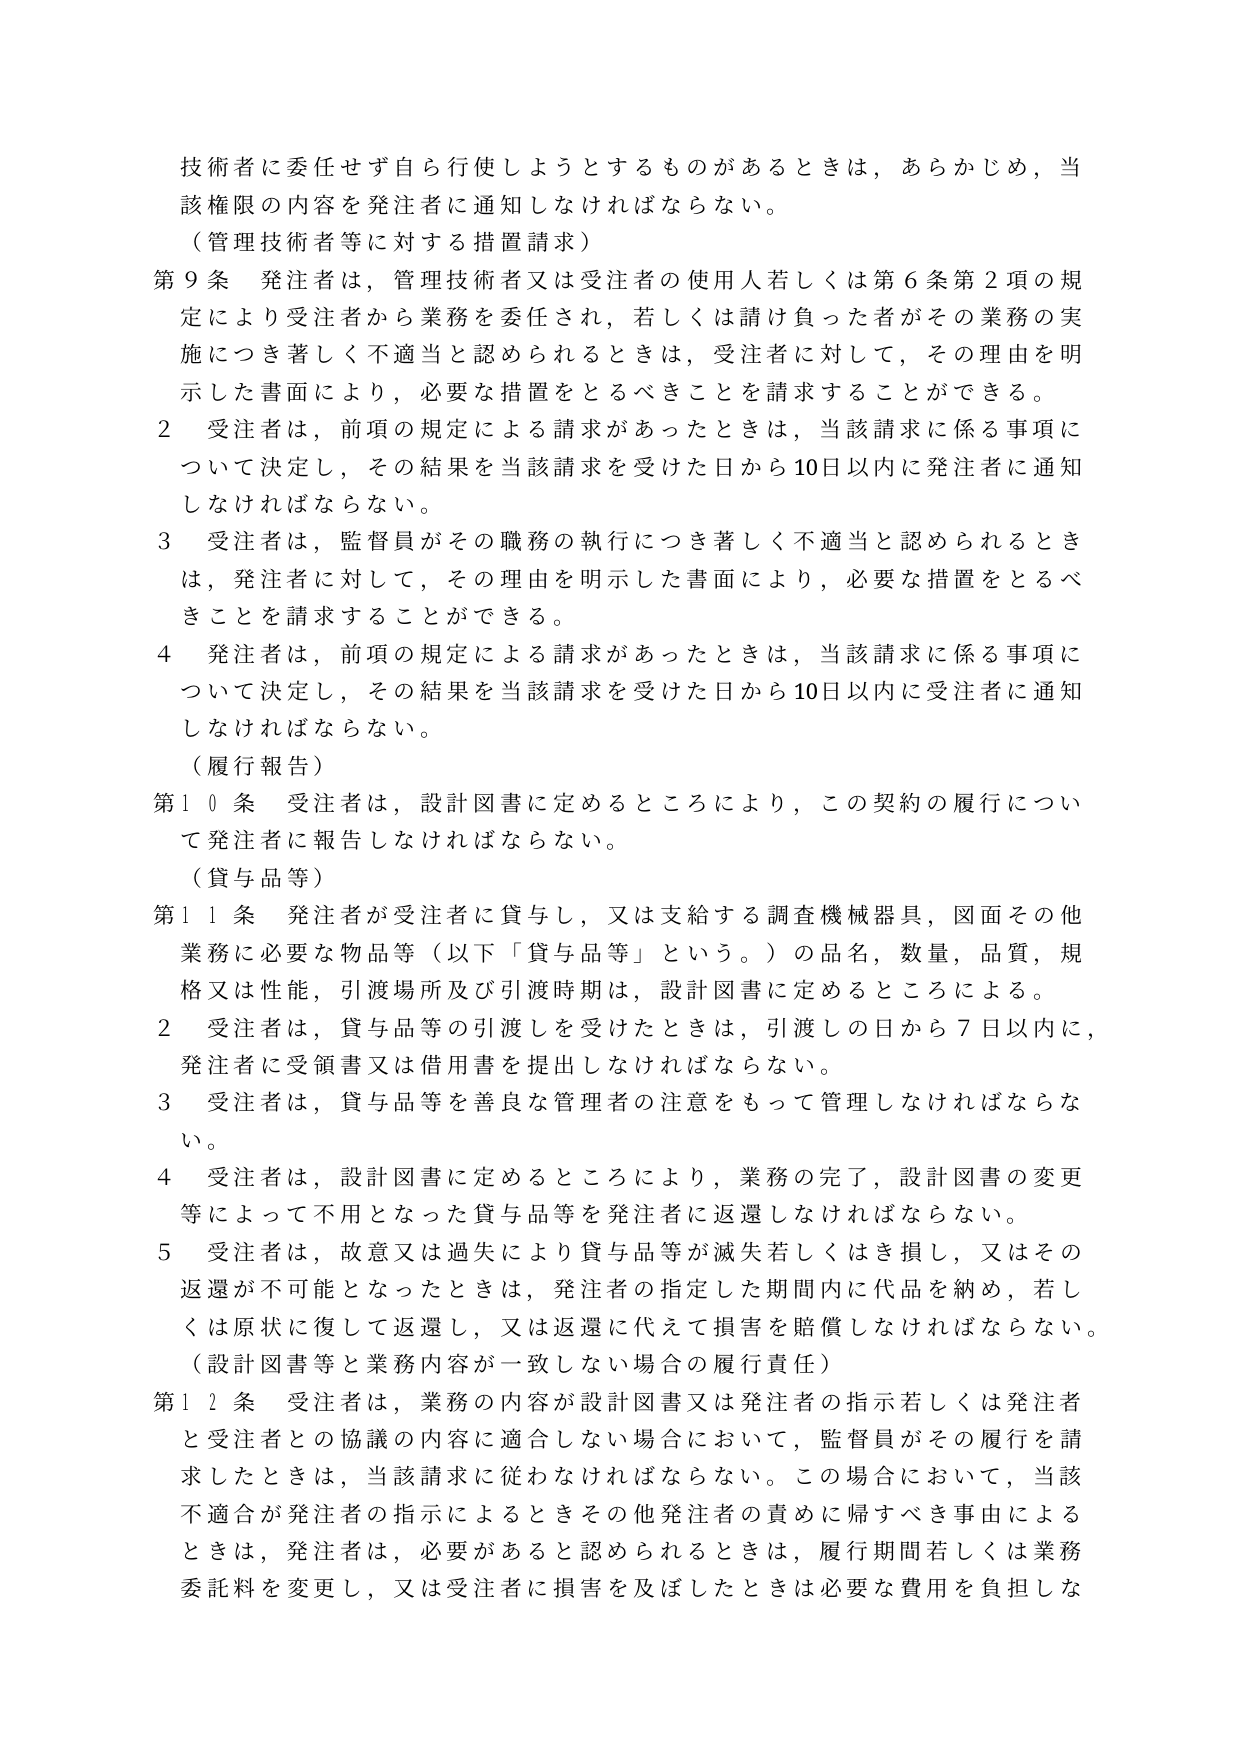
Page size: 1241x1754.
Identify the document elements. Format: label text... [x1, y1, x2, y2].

text ４ 発注者は，前項の規定による請求があったときは，当該請求に係る事項について決定し，その結果を当該請求を受けた日から10日以内に受注者に通知しなければならない。 [153, 634, 1087, 746]
text ３ 受注者は，貸与品等を善良な管理者の注意をもって管理しなければならない。 [153, 1083, 1087, 1157]
text 第１１条 発注者が受注者に貸与し，又は支給する調査機械器具，図面その他業務に必要な物品等（以下「貸与品等」という。）の品名，数量，品質，規格又は性能，引渡場所及び引渡時期は，設計図書に定めるところによる。 [153, 896, 1087, 1008]
text （設計図書等と業務内容が一致しない場合の履行責任） [177, 1344, 1087, 1382]
text （貸与品等） [177, 858, 1087, 896]
text 第９条 発注者は，管理技術者又は受注者の使用人若しくは第６条第２項の規定により受注者から業務を委任され，若しくは請け負った者がその業務の実施につき著しく不適当と認められるときは，受注者に対して，その理由を明示した書面により，必要な措置をとるべきことを請求することができる。 [153, 260, 1087, 409]
text ５ 受注者は，故意又は過失により貸与品等が滅失若しくはき損し，又はその返還が不可能となったときは，発注者の指定した期間内に代品を納め，若しくは原状に復して返還し，又は返還に代えて損害を賠償しなければならない。 [153, 1232, 1087, 1344]
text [153, 148, 1087, 222]
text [153, 1382, 1087, 1606]
text （管理技術者等に対する措置請求） [177, 222, 1087, 260]
text ２ 受注者は，貸与品等の引渡しを受けたときは，引渡しの日から７日以内に，発注者に受領書又は借用書を提出しなければならない。 [153, 1008, 1087, 1083]
text 第１０条 受注者は，設計図書に定めるところにより，この契約の履行について発注者に報告しなければならない。 [153, 783, 1087, 858]
text ４ 受注者は，設計図書に定めるところにより，業務の完了，設計図書の変更等によって不用となった貸与品等を発注者に返還しなければならない。 [153, 1157, 1087, 1232]
text （履行報告） [177, 746, 1087, 783]
text ３ 受注者は，監督員がその職務の執行につき著しく不適当と認められるときは，発注者に対して，その理由を明示した書面により，必要な措置をとるべきことを請求することができる。 [153, 522, 1087, 634]
text ２ 受注者は，前項の規定による請求があったときは，当該請求に係る事項について決定し，その結果を当該請求を受けた日から10日以内に発注者に通知しなければならない。 [153, 409, 1087, 522]
